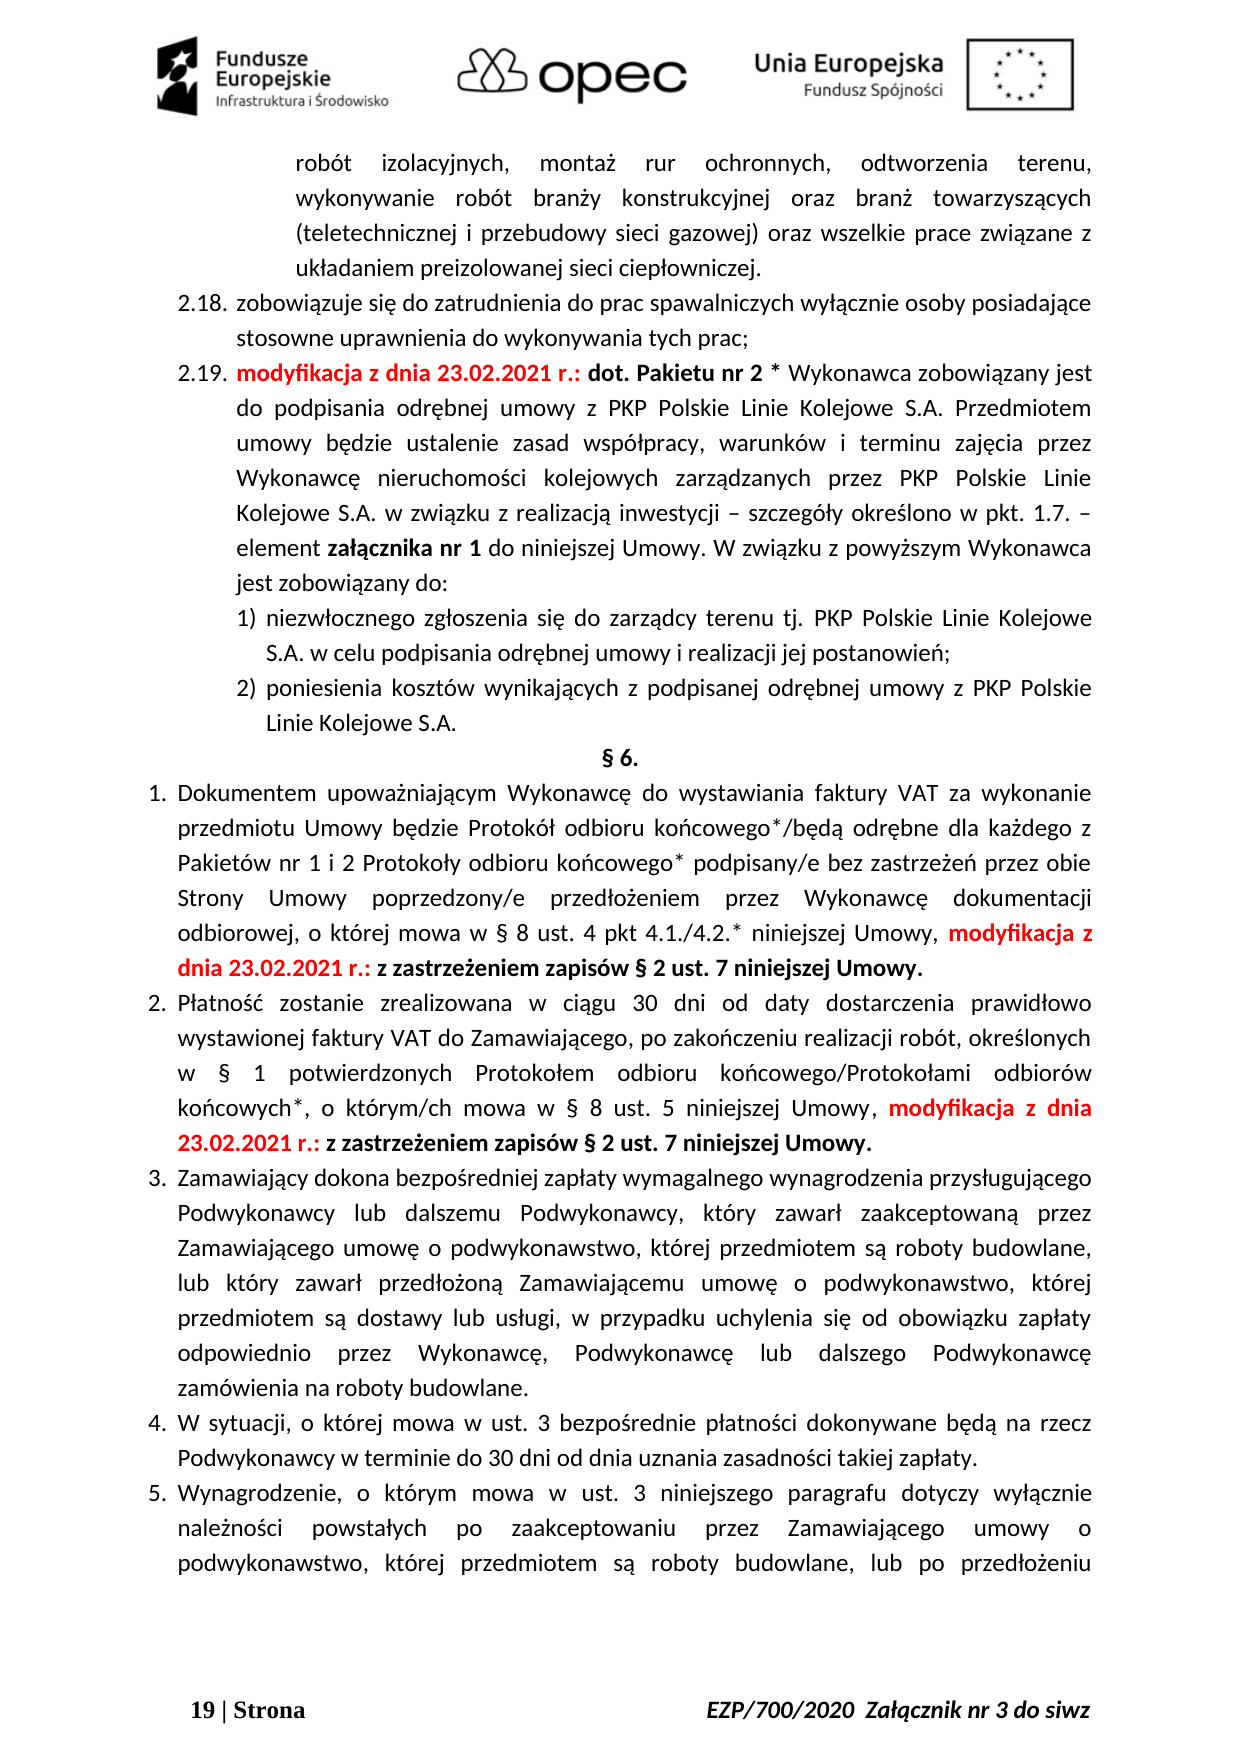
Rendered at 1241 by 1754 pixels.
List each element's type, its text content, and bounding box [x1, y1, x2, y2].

list niezwłocznego zgłoszenia się do zarządcy terenu tj. PKP Polskie Linie Kolejowe S.A. w celu podpisania odrębnej umowy i realizacji jej postanowień; [236, 603, 1093, 668]
list Płatność zostanie zrealizowana w ciągu 30 dni od daty dostarczenia prawidłowo wystawionej faktury VAT do Zamawiającego, po zakończeniu realizacji robót, określonych w § 1 potwierdzonych Protokołem odbioru końcowego/Protokołami odbiorów końcowych*, o którym/ch mowa w § 8 ust. 5 niniejszej Umowy, modyfikacja z dnia 23.02.2021 r.: z zastrzeżeniem zapisów § 2 ust. 7 niniejszej Umowy. [148, 988, 1093, 1158]
list zobowiązuje się do zatrudnienia do prac spawalniczych wyłącznie osoby posiadające stosowne uprawnienia do wykonywania tych prac; [177, 288, 1093, 353]
list poniesienia kosztów wynikających z podpisanej odrębnej umowy z PKP Polskie Linie Kolejowe S.A. [236, 673, 1093, 738]
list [221, 148, 1093, 283]
list Zamawiający dokona bezpośredniej zapłaty wymagalnego wynagrodzenia przysługującego Podwykonawcy lub dalszemu Podwykonawcy, który zawarł zaakceptowaną przez Zamawiającego umowę o podwykonawstwo, której przedmiotem są roboty budowlane, lub który zawarł przedłożoną Zamawiającemu umowę o podwykonawstwo, której przedmiotem są dostawy lub usługi, w przypadku uchylenia się od obowiązku zapłaty odpowiednio przez Wykonawcę, Podwykonawcę lub dalszego Podwykonawcę zamówienia na roboty budowlane. [148, 1163, 1093, 1403]
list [148, 1478, 1093, 1578]
list Dokumentem upoważniającym Wykonawcę do wystawiania faktury VAT za wykonanie przedmiotu Umowy będzie Protokół odbioru końcowego*/będą odrębne dla każdego z Pakietów nr 1 i 2 Protokoły odbioru końcowego* podpisany/e bez zastrzeżeń przez obie Strony Umowy poprzedzony/e przedłożeniem przez Wykonawcę dokumentacji odbiorowej, o której mowa w § 8 ust. 4 pkt 4.1./4.2.* niniejszej Umowy, modyfikacja z dnia 23.02.2021 r.: z zastrzeżeniem zapisów § 2 ust. 7 niniejszej Umowy. [148, 778, 1093, 983]
list modyfikacja z dnia 23.02.2021 r.: dot. Pakietu nr 2 * Wykonawca zobowiązany jest do podpisania odrębnej umowy z PKP Polskie Linie Kolejowe S.A. Przedmiotem umowy będzie ustalenie zasad współpracy, warunków i terminu zajęcia przez Wykonawcę nieruchomości kolejowych zarządzanych przez PKP Polskie Linie Kolejowe S.A. w związku z realizacją inwestycji – szczegóły określono w pkt. 1.7. – element załącznika nr 1 do niniejszej Umowy. W związku z powyższym Wykonawca jest zobowiązany do: [177, 358, 1093, 598]
text § 6. [148, 743, 1093, 773]
picture [147, 28, 1093, 131]
list W sytuacji, o której mowa w ust. 3 bezpośrednie płatności dokonywane będą na rzecz Podwykonawcy w terminie do 30 dni od dnia uznania zasadności takiej zapłaty. [148, 1408, 1093, 1473]
